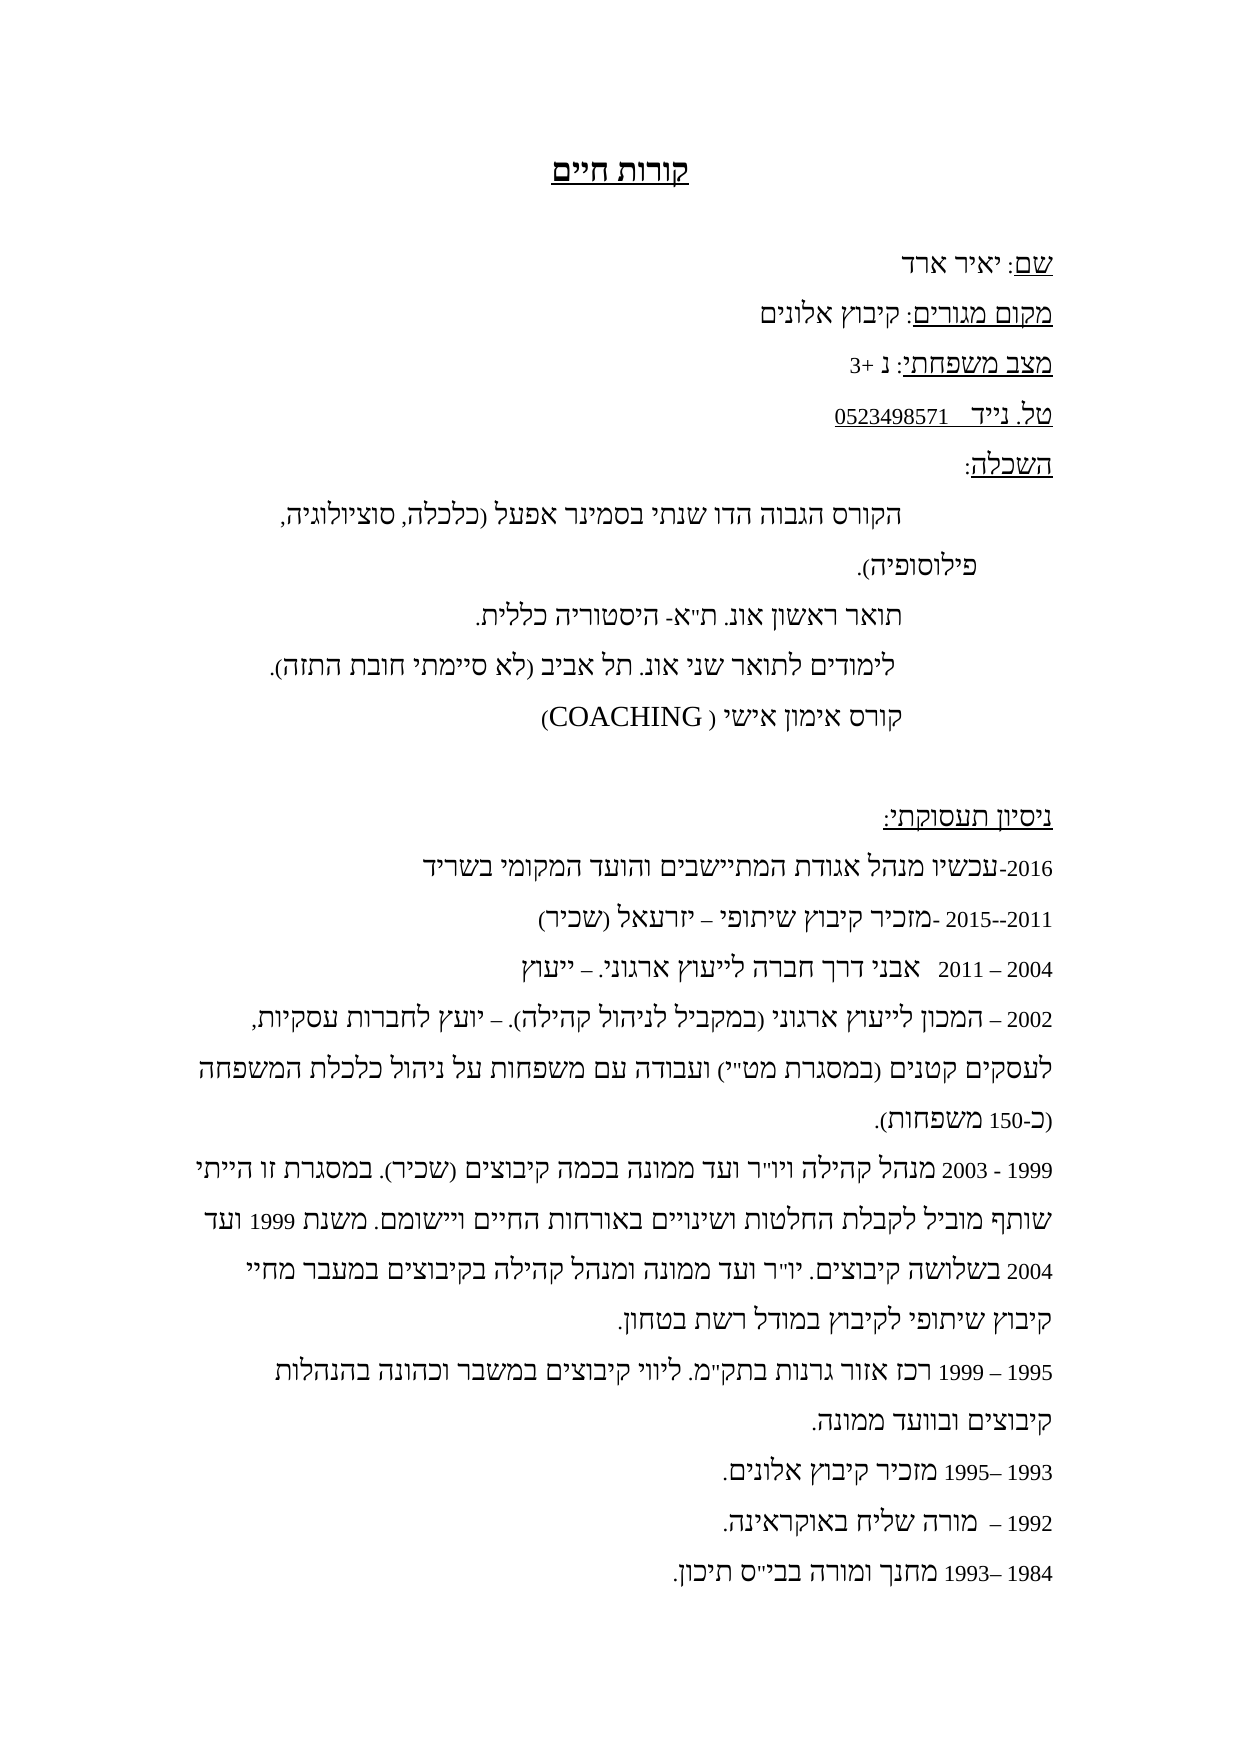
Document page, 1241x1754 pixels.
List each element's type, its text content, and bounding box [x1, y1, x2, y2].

text הקורס הגבוה הדו שנתי בסמינר אפעל (כלכלה, סוציולוגיה, פילוסופיה). [187, 497, 978, 581]
text מקום מגורים: קיבוץ אלונים [187, 296, 1053, 330]
text 1995 – 1999 רכז אזור גרנות בתק"מ. ליווי קיבוצים במשבר וכהונה בהנהלות קיבוצים ובוועד ממונה. [187, 1353, 1053, 1437]
text השכלה: [187, 447, 1053, 481]
text 2004 – 2011 אבני דרך חברה לייעוץ ארגוני. – ייעוץ [187, 950, 1053, 984]
text 1993 –1995 מזכיר קיבוץ אלונים. [187, 1453, 1053, 1487]
text 2016-עכשיו מנהל אגודת המתיישבים והועד המקומי בשריד [187, 849, 1053, 883]
text קורות חיים [187, 150, 1053, 188]
text 2011--2015 -מזכיר קיבוץ שיתופי – יזרעאל (שכיר) [187, 900, 1053, 933]
text 2002 – המכון לייעוץ ארגוני (במקביל לניהול קהילה). – יועץ לחברות עסקיות, לעסקים קטנים (במסגרת מט"י) ועבודה עם משפחות על ניהול כלכלת המשפחה (כ-150 משפחות). [187, 1001, 1053, 1135]
text לימודים לתואר שני אונ. תל אביב (לא סיימתי חובת התזה). [187, 648, 978, 682]
text 1992 – מורה שליח באוקראינה. [187, 1504, 1053, 1537]
text מצב משפחתי: נ +3 [187, 346, 1053, 380]
text 1999 - 2003 מנהל קהילה ויו"ר ועד ממונה בכמה קיבוצים (שכיר). במסגרת זו הייתי שותף מוביל לקבלת החלטות ושינויים באורחות החיים ויישומם. משנת 1999 ועד 2004 בשלושה קיבוצים. יו"ר ועד ממונה ומנהל קהילה בקיבוצים במעבר מחיי קיבוץ שיתופי לקיבוץ במודל רשת בטחון. [187, 1151, 1053, 1336]
text ניסיון תעסוקתי: [187, 799, 1053, 833]
text תואר ראשון אונ. ת"א- היסטוריה כללית. [187, 598, 1053, 632]
text שם: יאיר ארד [187, 246, 1053, 279]
text קורס אימון אישי ( COACHING) [187, 699, 978, 732]
text טל. נייד 0523498571 [187, 397, 1053, 430]
text 1984 –1993 מחנך ומורה בבי"ס תיכון. [187, 1554, 1053, 1587]
